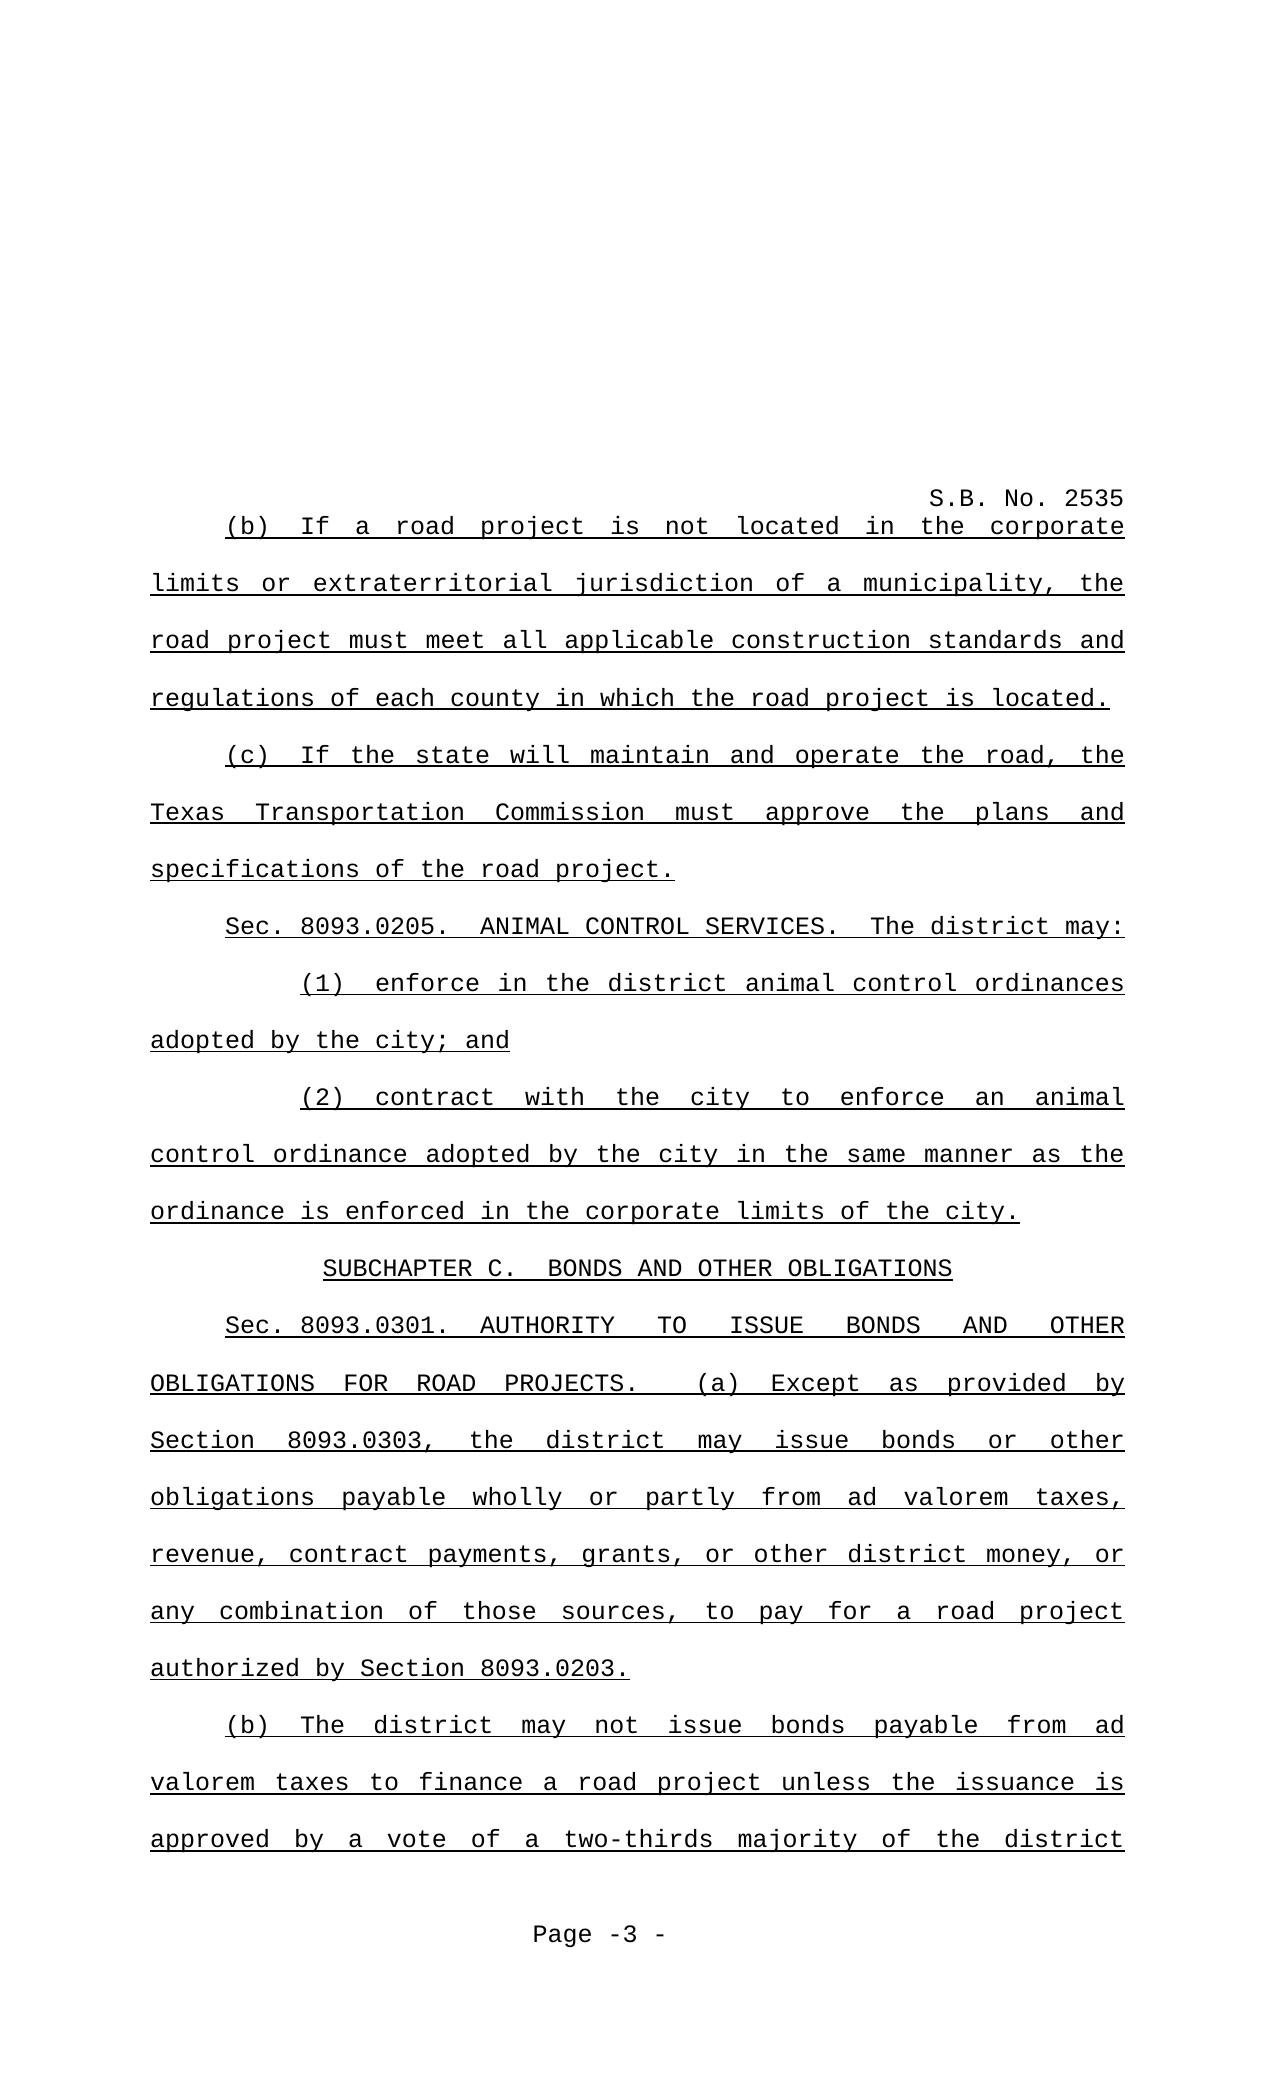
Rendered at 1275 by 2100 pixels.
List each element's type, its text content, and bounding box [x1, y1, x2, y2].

text (b) If a road project is not located in the corporate limits or extraterritorial jurisdiction of a municipality, the road project must meet all applicable construction standards and regulations of each county in which the road project is located. [150, 653, 1125, 713]
text (b) If a road project is not located in the corporate limits or extraterritorial jurisdiction of a municipality, the road project must meet all applicable construction standards and regulations of each county in which the road project is located. [150, 514, 1125, 594]
text (2) contract with the city to enforce an animal control ordinance adopted by the city in the same manner as the ordinance is enforced in the corporate limits of the city. [150, 1084, 1125, 1165]
text SUBCHAPTER C. BONDS AND OTHER OBLIGATIONS [150, 1256, 1125, 1284]
text (c) If the state will maintain and operate the road, the Texas Transportation Commission must approve the plans and specifications of the road project. [150, 824, 1125, 885]
text Sec. 8093.0205. ANIMAL CONTROL SERVICES. The district may: [150, 913, 1125, 942]
text (2) contract with the city to enforce an animal control ordinance adopted by the city in the same manner as the ordinance is enforced in the corporate limits of the city. [150, 1167, 1125, 1227]
text Sec. 8093.0301. AUTHORITY TO ISSUE BONDS AND OTHER OBLIGATIONS FOR ROAD PROJECTS. (a) Except as provided by Section 8093.0303, the district may issue bonds or other obligations payable wholly or partly from ad valorem taxes, revenue, contract payments, grants, or other district money, or any combination of those sources, to pay for a road project authorized by Section 8093.0203. [150, 1623, 1125, 1684]
text Sec. 8093.0301. AUTHORITY TO ISSUE BONDS AND OTHER OBLIGATIONS FOR ROAD PROJECTS. (a) Except as provided by Section 8093.0303, the district may issue bonds or other obligations payable wholly or partly from ad valorem taxes, revenue, contract payments, grants, or other district money, or any combination of those sources, to pay for a road project authorized by Section 8093.0203. [150, 1395, 1125, 1450]
text (1) enforce in the district animal control ordinances adopted by the city; and [150, 970, 1125, 1056]
text (b) If a road project is not located in the corporate limits or extraterritorial jurisdiction of a municipality, the road project must meet all applicable construction standards and regulations of each county in which the road project is located. [150, 596, 1125, 651]
text Sec. 8093.0301. AUTHORITY TO ISSUE BONDS AND OTHER OBLIGATIONS FOR ROAD PROJECTS. (a) Except as provided by Section 8093.0303, the district may issue bonds or other obligations payable wholly or partly from ad valorem taxes, revenue, contract payments, grants, or other district money, or any combination of those sources, to pay for a road project authorized by Section 8093.0203. [150, 1313, 1125, 1393]
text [150, 1795, 1125, 1850]
text (c) If the state will maintain and operate the road, the Texas Transportation Commission must approve the plans and specifications of the road project. [150, 742, 1125, 822]
text Sec. 8093.0301. AUTHORITY TO ISSUE BONDS AND OTHER OBLIGATIONS FOR ROAD PROJECTS. (a) Except as provided by Section 8093.0303, the district may issue bonds or other obligations payable wholly or partly from ad valorem taxes, revenue, contract payments, grants, or other district money, or any combination of those sources, to pay for a road project authorized by Section 8093.0203. [150, 1509, 1125, 1565]
text Sec. 8093.0301. AUTHORITY TO ISSUE BONDS AND OTHER OBLIGATIONS FOR ROAD PROJECTS. (a) Except as provided by Section 8093.0303, the district may issue bonds or other obligations payable wholly or partly from ad valorem taxes, revenue, contract payments, grants, or other district money, or any combination of those sources, to pay for a road project authorized by Section 8093.0203. [150, 1452, 1125, 1508]
text Sec. 8093.0301. AUTHORITY TO ISSUE BONDS AND OTHER OBLIGATIONS FOR ROAD PROJECTS. (a) Except as provided by Section 8093.0303, the district may issue bonds or other obligations payable wholly or partly from ad valorem taxes, revenue, contract payments, grants, or other district money, or any combination of those sources, to pay for a road project authorized by Section 8093.0203. [150, 1566, 1125, 1622]
